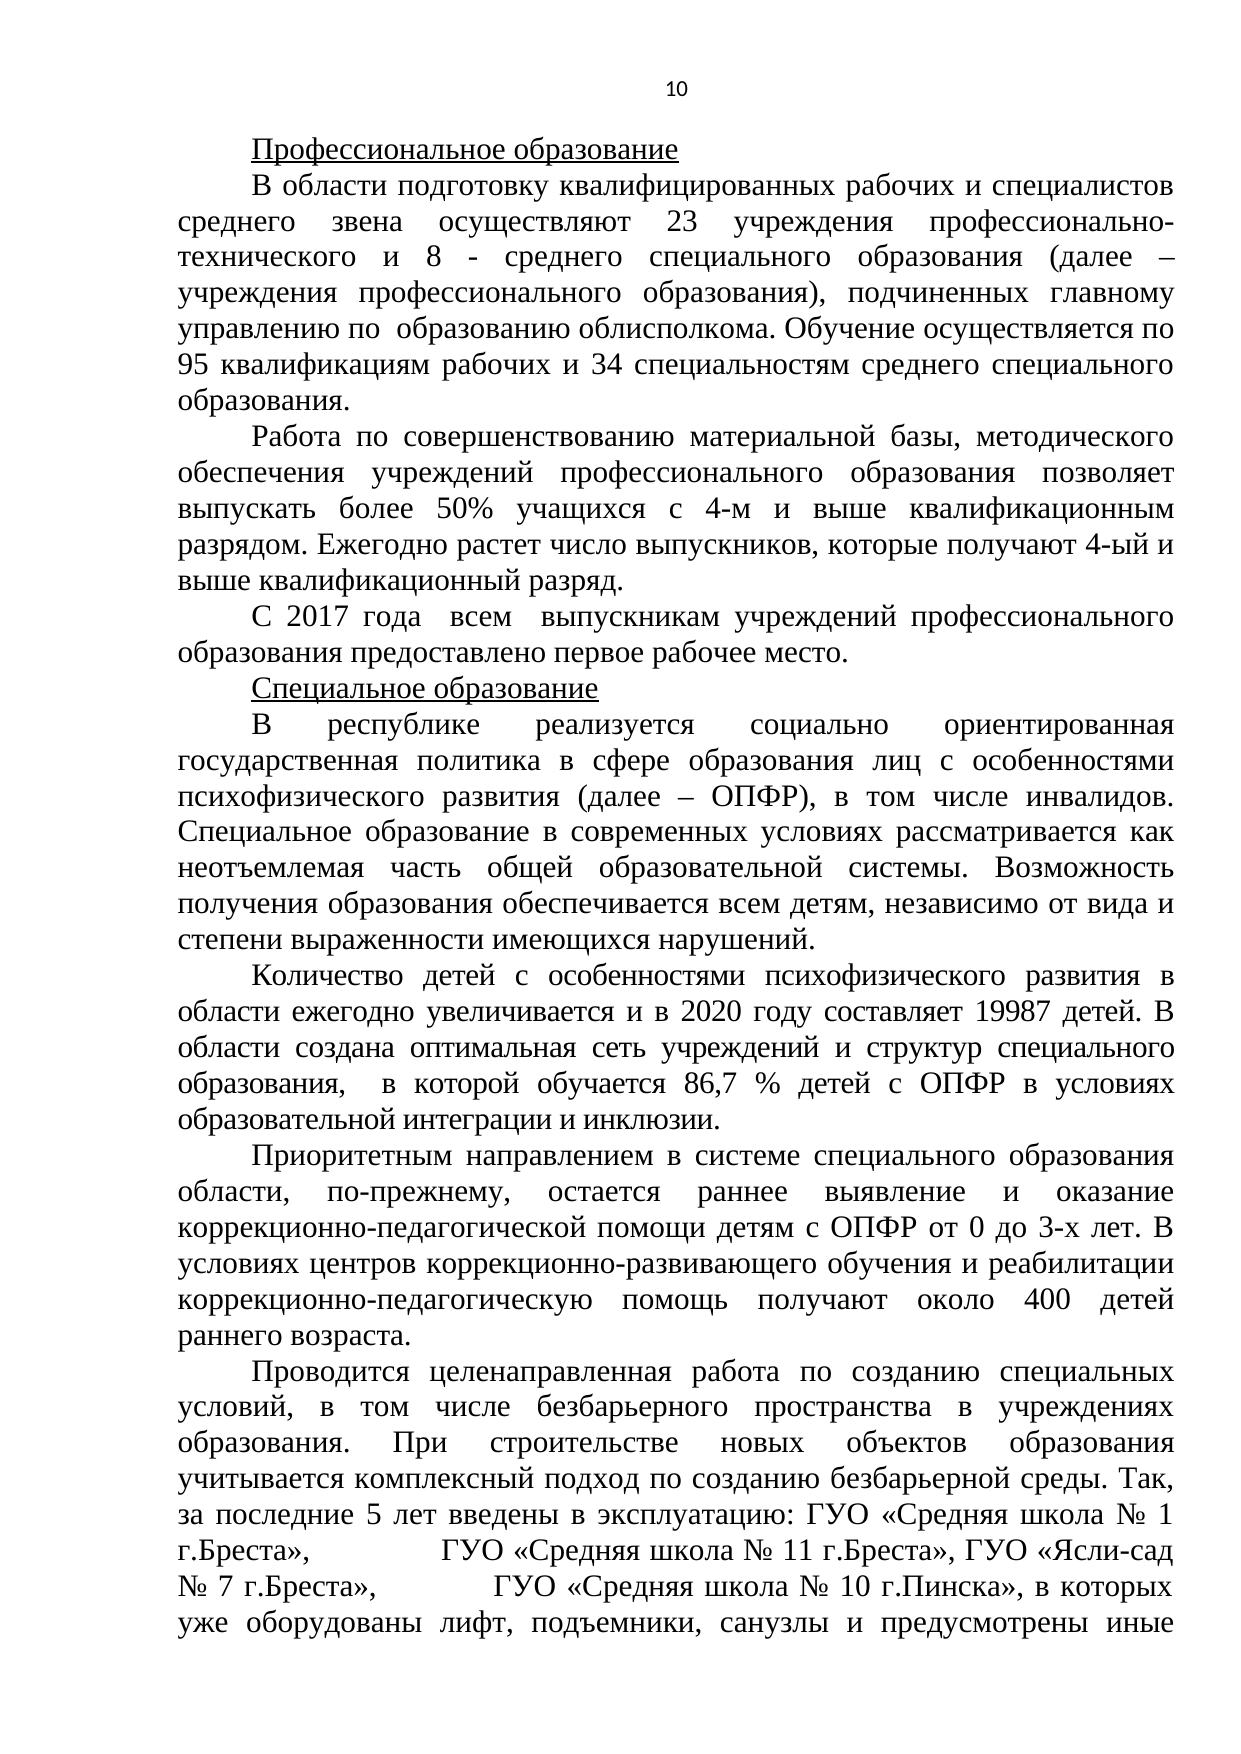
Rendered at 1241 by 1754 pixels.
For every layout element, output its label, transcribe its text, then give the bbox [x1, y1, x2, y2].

text Профессиональное образование [177, 130, 1175, 166]
text Приоритетным направлением в системе специального образования области, по-прежнему, остается раннее выявление и оказание коррекционно-педагогической помощи детям с ОПФР от 0 до 3-х лет. В условиях центров коррекционно-развивающего обучения и реабилитации коррекционно-педагогическую помощь получают около 400 детей раннего возраста. [177, 1136, 1175, 1352]
text С 2017 года всем выпускникам учреждений профессионального образования предоставлено первое рабочее место. [177, 597, 1175, 669]
text В республике реализуется социально ориентированная государственная политика в сфере образования лиц с особенностями психофизического развития (далее – ОПФР), в том числе инвалидов. Специальное образование в современных условиях рассматривается как неотъемлемая часть общей образовательной системы. Возможность получения образования обеспечивается всем детям, независимо от вида и степени выраженности имеющихся нарушений. [177, 705, 1175, 956]
text Количество детей с особенностями психофизического развития в области ежегодно увеличивается и в 2020 году составляет 19987 детей. В области создана оптимальная сеть учреждений и структур специального образования, в которой обучается 86,7 % детей с ОПФР в условиях образовательной интеграции и инклюзии. [177, 956, 1175, 1136]
text Работа по совершенствованию материальной базы, методического обеспечения учреждений профессионального образования позволяет выпускать более 50% учащихся с 4-м и выше квалификационным разрядом. Ежегодно растет число выпускников, которые получают 4-ый и выше квалификационный разряд. [177, 417, 1175, 597]
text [177, 1352, 1175, 1639]
text В области подготовку квалифицированных рабочих и специалистов среднего звена осуществляют 23 учреждения профессионально-технического и 8 - среднего специального образования (далее – учреждения профессионального образования), подчиненных главному управлению по образованию облисполкома. Обучение осуществляется по 95 квалификациям рабочих и 34 специальностям среднего специального образования. [177, 166, 1175, 417]
text Специальное образование [177, 669, 1175, 705]
